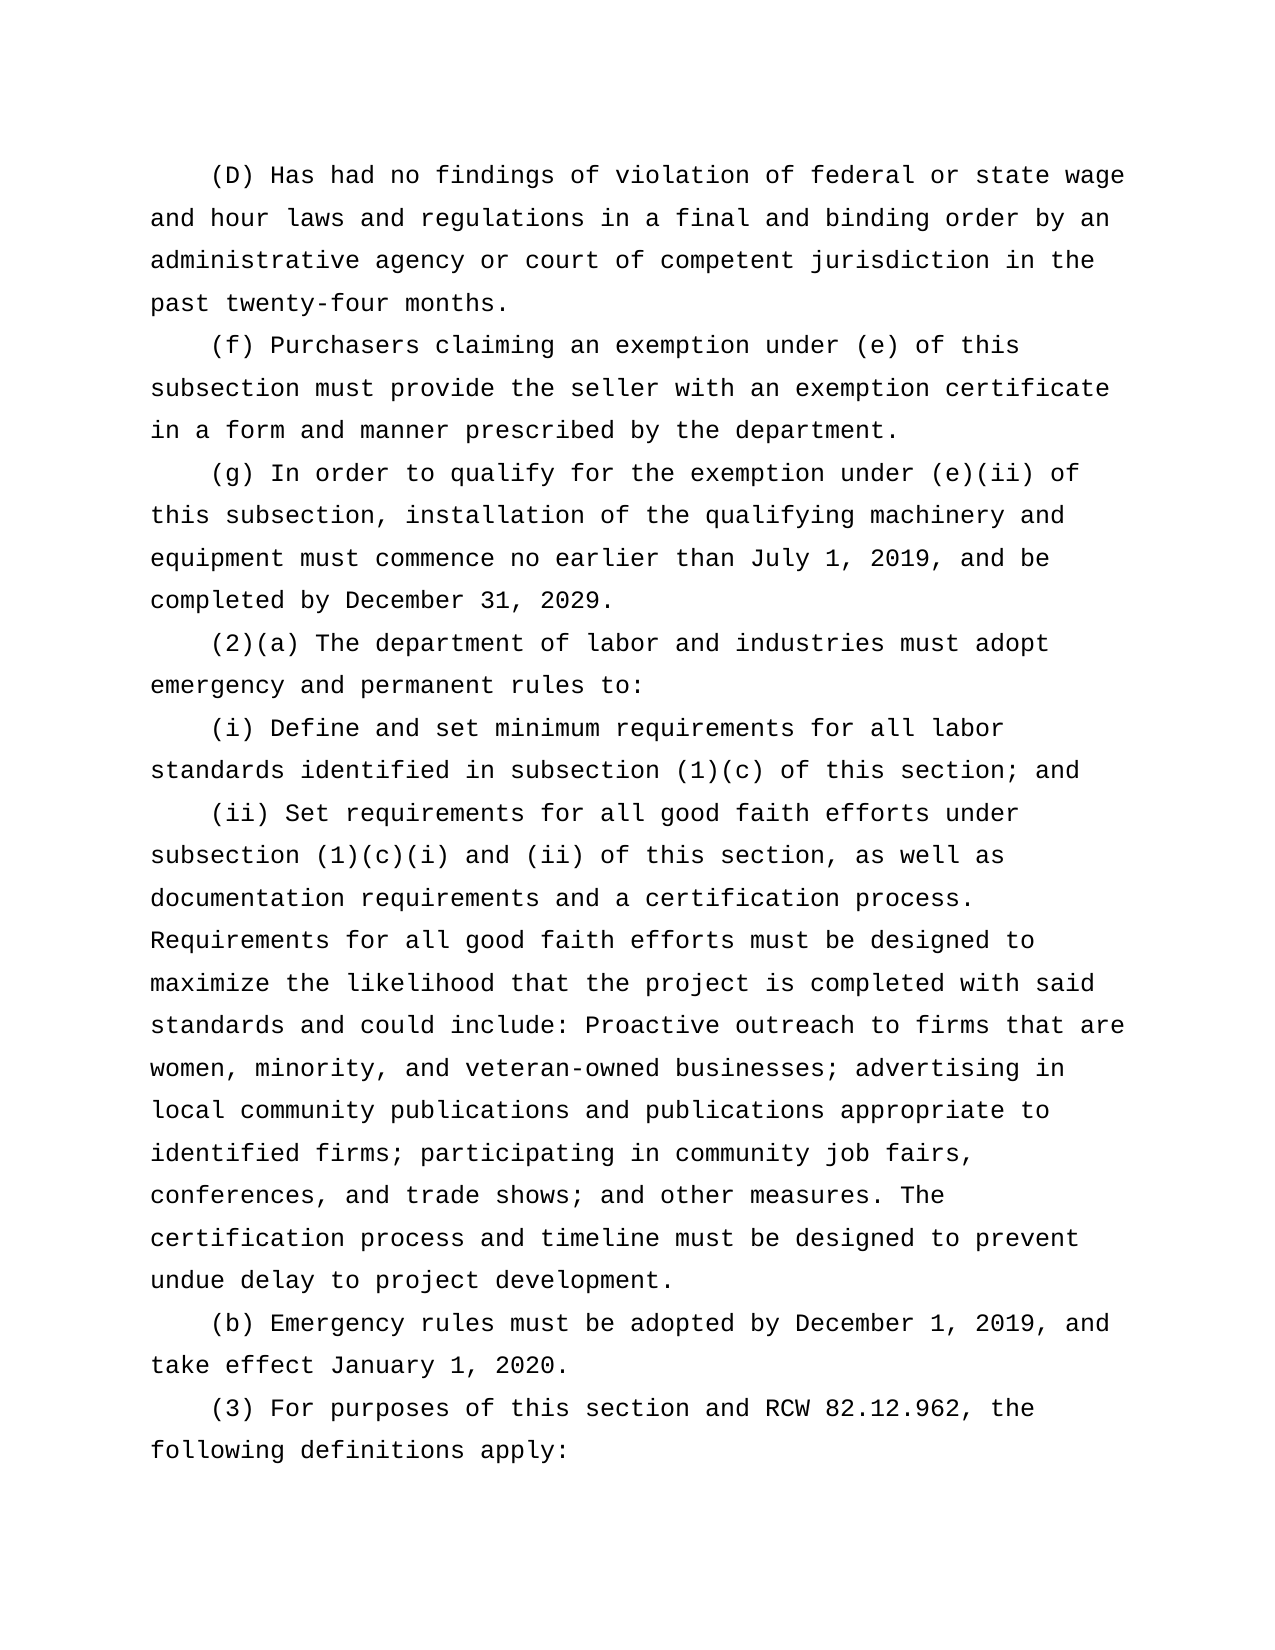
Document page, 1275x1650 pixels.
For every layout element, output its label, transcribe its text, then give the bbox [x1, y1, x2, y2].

text (g) In order to qualify for the exemption under (e)(ii) of this subsection, installation of the qualifying machinery and equipment must commence no earlier than July 1, 2019, and be completed by December 31, 2029. [150, 447, 1125, 617]
text (D) Has had no findings of violation of federal or state wage and hour laws and regulations in a final and binding order by an administrative agency or court of competent jurisdiction in the past twenty-four months. [150, 150, 1125, 320]
text (3) For purposes of this section and RCW 82.12.962, the following definitions apply: [150, 1382, 1125, 1467]
text (i) Define and set minimum requirements for all labor standards identified in subsection (1)(c) of this section; and [150, 702, 1125, 787]
text (f) Purchasers claiming an exemption under (e) of this subsection must provide the seller with an exemption certificate in a form and manner prescribed by the department. [150, 320, 1125, 447]
text (ii) Set requirements for all good faith efforts under subsection (1)(c)(i) and (ii) of this section, as well as documentation requirements and a certification process. Requirements for all good faith efforts must be designed to maximize the likelihood that the project is completed with said standards and could include: Proactive outreach to firms that are women, minority, and veteran-owned businesses; advertising in local community publications and publications appropriate to identified firms; participating in community job fairs, conferences, and trade shows; and other measures. The certification process and timeline must be designed to prevent undue delay to project development. [150, 787, 1125, 1297]
text (2)(a) The department of labor and industries must adopt emergency and permanent rules to: [150, 617, 1125, 702]
text (b) Emergency rules must be adopted by December 1, 2019, and take effect January 1, 2020. [150, 1297, 1125, 1382]
